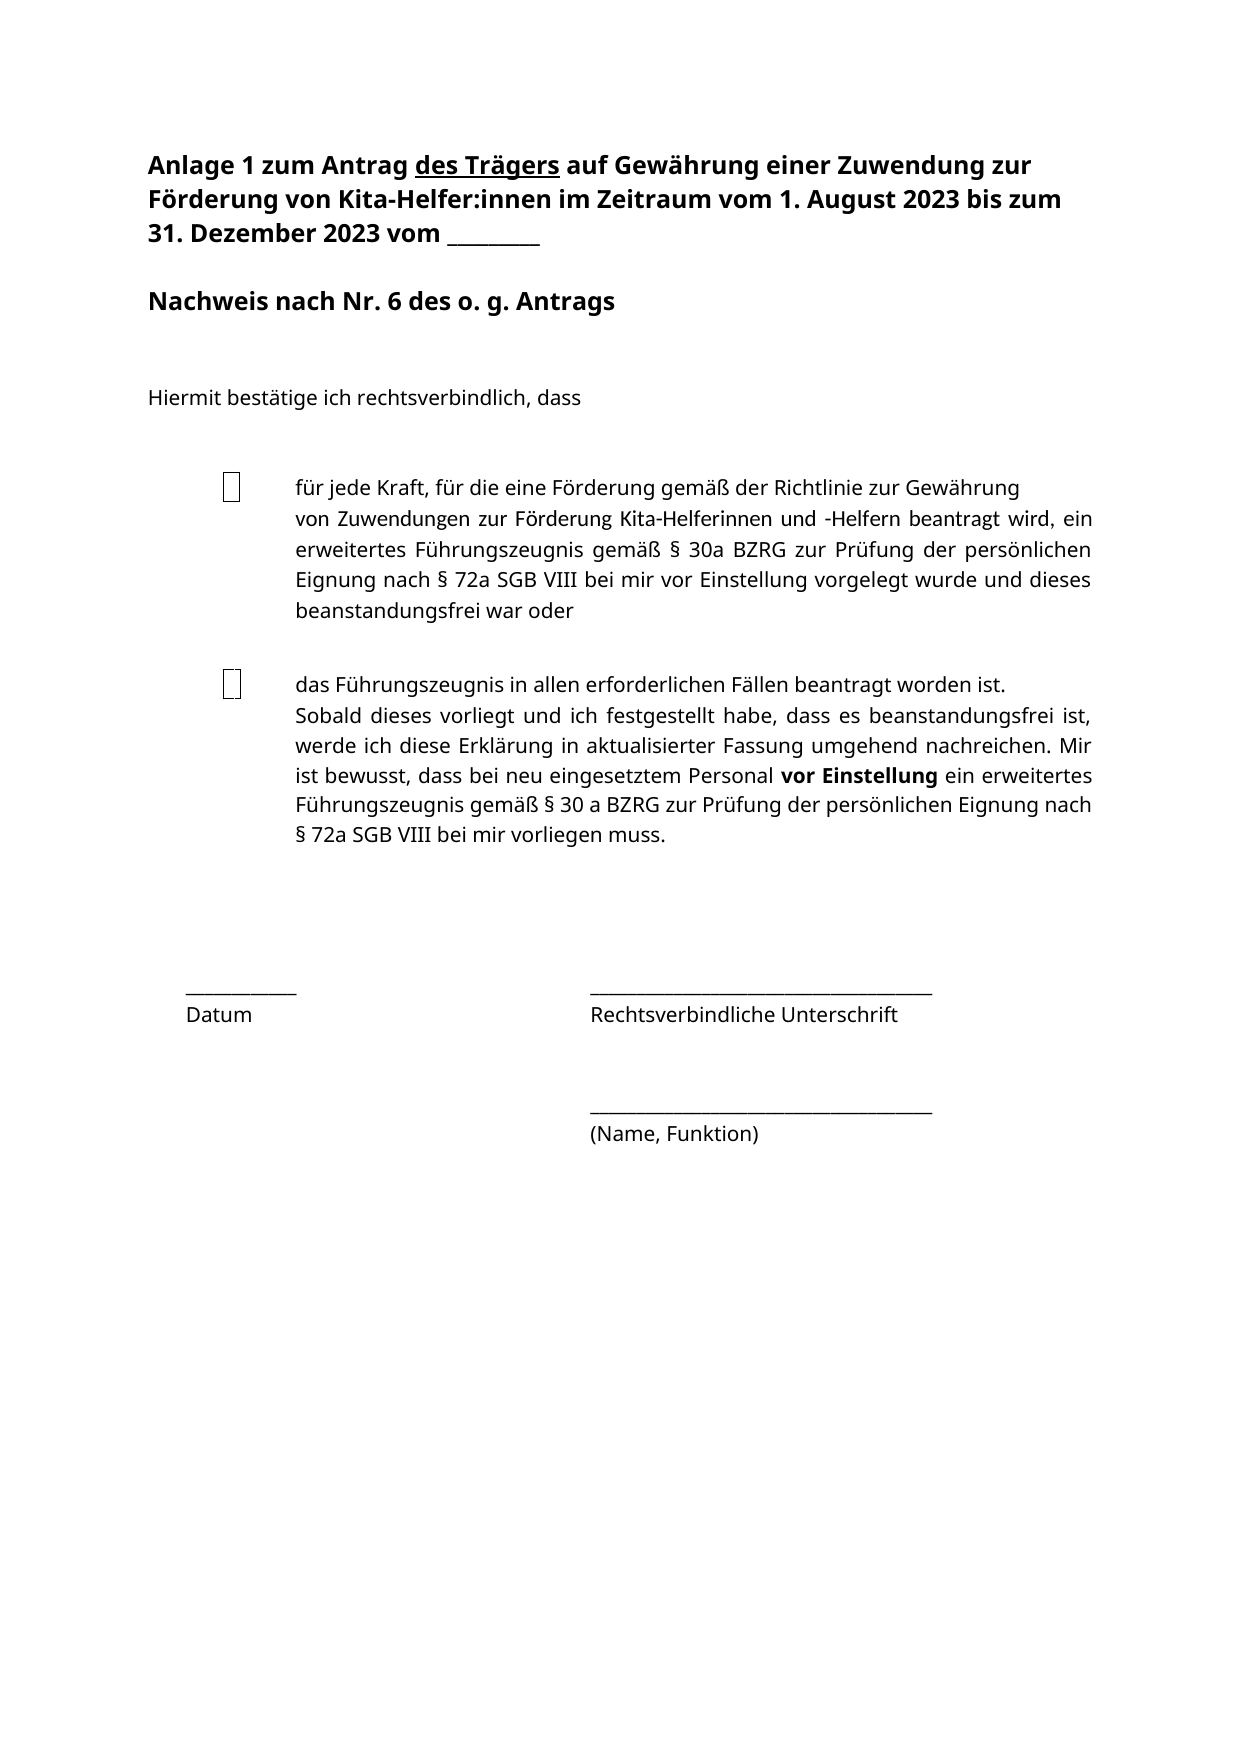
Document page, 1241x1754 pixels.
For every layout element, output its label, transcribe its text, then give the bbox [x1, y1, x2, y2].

text das Führungszeugnis in allen erforderlichen Fällen beantragt worden ist. [241, 669, 1093, 699]
text Hiermit bestätige ich rechtsverbindlich, dass [148, 382, 1093, 412]
text Sobald dieses vorliegt und ich festgestellt habe, dass es beanstandungsfrei ist, werde ich diese Erklärung in aktualisierter Fassung umgehend nachreichen. Mir ist bewusst, dass bei neu eingesetztem Personal vor Einstellung ein erweitertes Führungszeugnis gemäß § 30 a BZRG zur Prüfung der persönlichen Eignung nach § 72a SGB VIII bei mir vorliegen muss. [295, 699, 1093, 849]
text Anlage 1 zum Antrag des Trägers auf Gewährung einer Zuwendung zur Förderung von Kita-Helfer:innen im Zeitraum vom 1. August 2023 bis zum 31. Dezember 2023 vom _________ [148, 148, 1093, 250]
text ____________ _____________________________________ [148, 968, 1093, 998]
text Datum Rechtsverbindliche Unterschrift [148, 998, 1093, 1028]
text _____________________________________ [148, 1088, 1093, 1118]
list von Zuwendungen zur Förderung Kita-Helferinnen und -Helfern beantragt wird, ein erweitertes Führungszeugnis gemäß § 30a BZRG zur Prüfung der persönlichen Eignung nach § 72a SGB VIII bei mir vor Einstellung vorgelegt wurde und dieses beanstandungsfrei war oder [295, 504, 1093, 624]
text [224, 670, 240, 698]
text Nachweis nach Nr. 6 des o. g. Antrags [148, 284, 1093, 318]
list für jede Kraft, für die eine Förderung gemäß der Richtlinie zur Gewährung [240, 472, 1093, 502]
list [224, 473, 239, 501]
text (Name, Funktion) [148, 1118, 1093, 1148]
